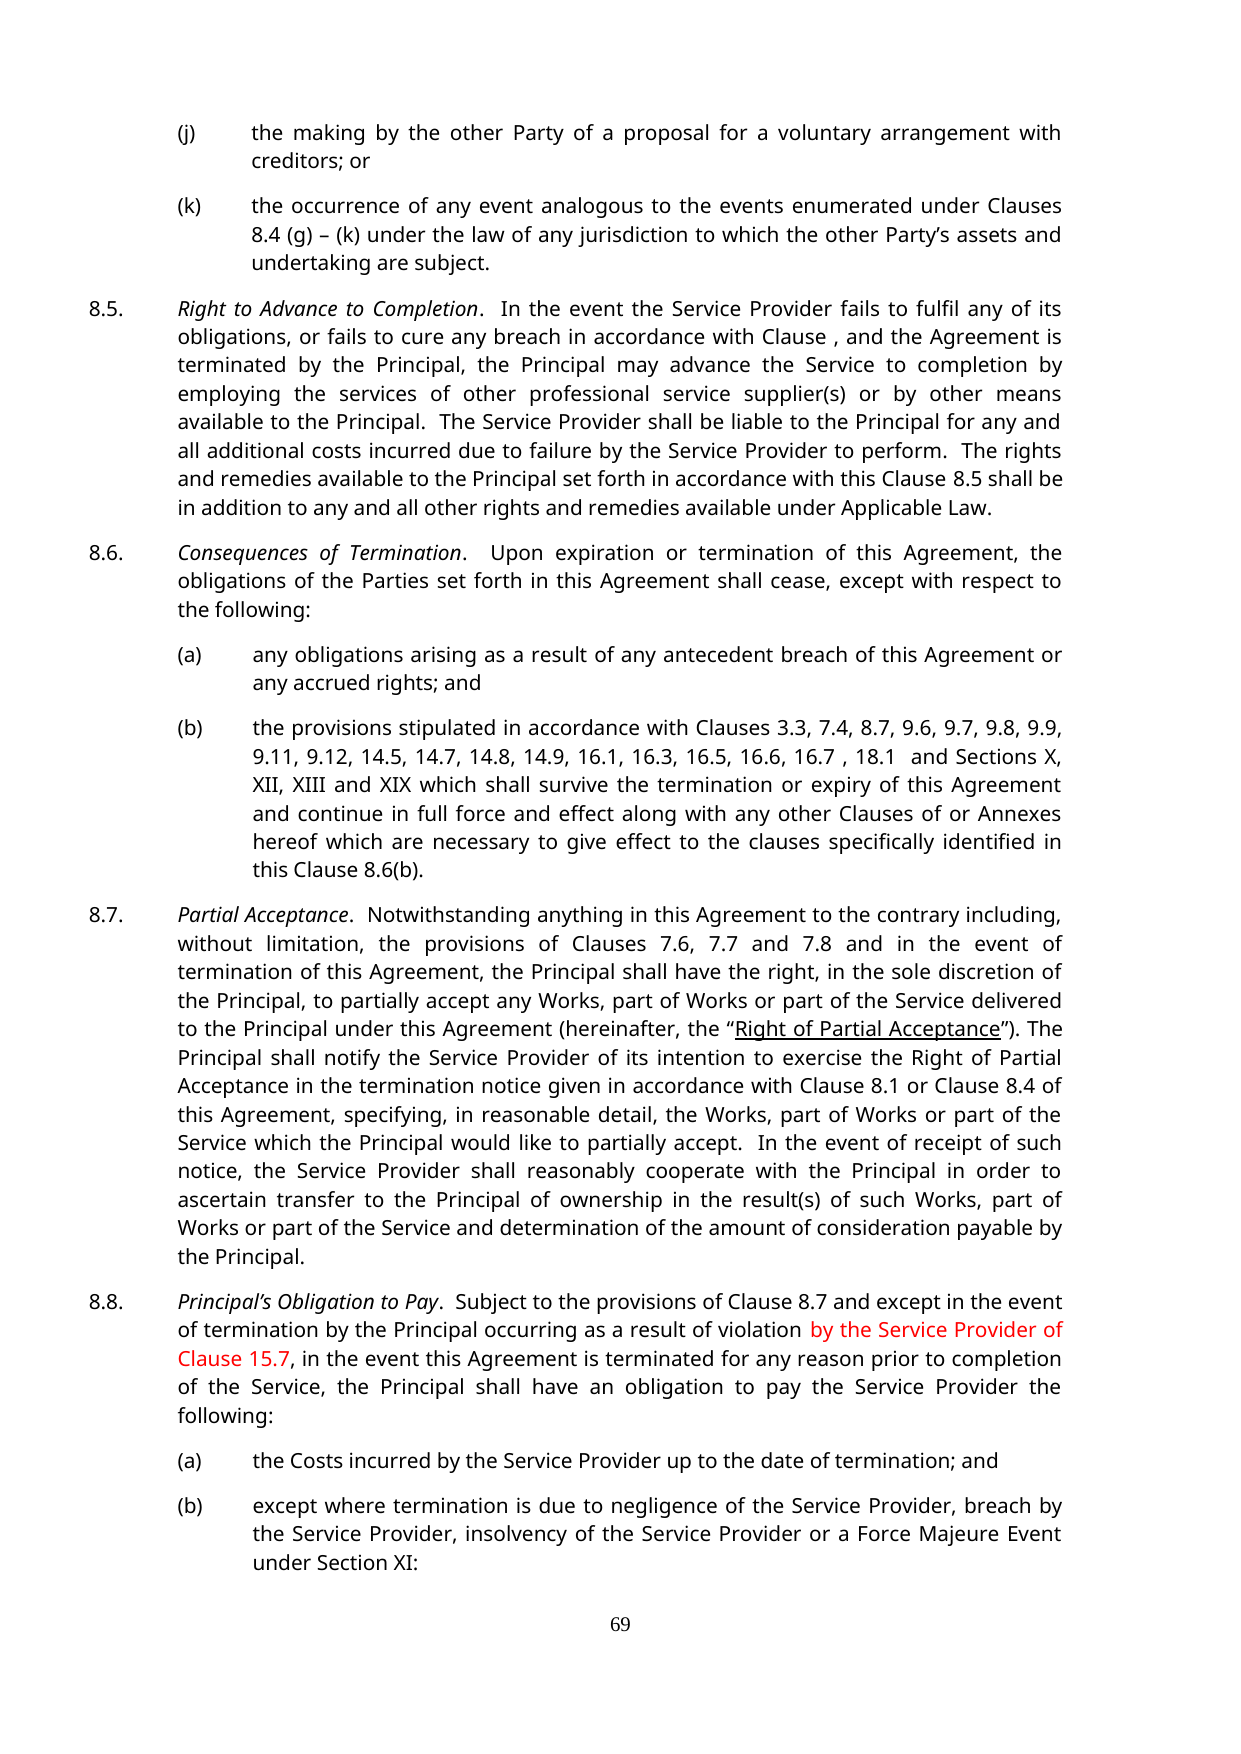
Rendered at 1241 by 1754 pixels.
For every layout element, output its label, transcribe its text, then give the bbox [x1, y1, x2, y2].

text (b) except where termination is due to negligence of the Service Provider, breach by the Service Provider, insolvency of the Service Provider or a Force Majeure Event under Section XI: [177, 1491, 1063, 1576]
text (a) the Costs incurred by the Service Provider up to the date of termination; and [177, 1446, 1063, 1474]
list Consequences of Termination. Upon expiration or termination of this Agreement, the obligations of the Parties set forth in this Agreement shall cease, except with respect to the following: [88, 538, 1063, 623]
list Right to Advance to Completion. In the event the Service Provider fails to fulfil any of its obligations, or fails to cure any breach in accordance with Clause , and the Agreement is terminated by the Principal, the Principal may advance the Service to completion by employing the services of other professional service supplier(s) or by other means available to the Principal. The Service Provider shall be liable to the Principal for any and all additional costs incurred due to failure by the Service Provider to perform. The rights and remedies available to the Principal set forth in accordance with this Clause 8.5 shall be in addition to any and all other rights and remedies available under Applicable Law. [88, 294, 1063, 521]
text (k) the occurrence of any event analogous to the events enumerated under Clauses 8.4 (g) – (k) under the law of any jurisdiction to which the other Party’s assets and undertaking are subject. [177, 192, 1063, 277]
text (j) the making by the other Party of a proposal for a voluntary arrangement with creditors; or [177, 118, 1063, 175]
text (a) any obligations arising as a result of any antecedent breach of this Agreement or any accrued rights; and [177, 640, 1063, 697]
list Partial Acceptance. Notwithstanding anything in this Agreement to the contrary including, without limitation, the provisions of Clauses 7.6, 7.7 and 7.8 and in the event of termination of this Agreement, the Principal shall have the right, in the sole discretion of the Principal, to partially accept any Works, part of Works or part of the Service delivered to the Principal under this Agreement (hereinafter, the “Right of Partial Acceptance”). The Principal shall notify the Service Provider of its intention to exercise the Right of Partial Acceptance in the termination notice given in accordance with Clause 8.1 or Clause 8.4 of this Agreement, specifying, in reasonable detail, the Works, part of Works or part of the Service which the Principal would like to partially accept. In the event of receipt of such notice, the Service Provider shall reasonably cooperate with the Principal in order to ascertain transfer to the Principal of ownership in the result(s) of such Works, part of Works or part of the Service and determination of the amount of consideration payable by the Principal. [88, 901, 1063, 1270]
text (b) the provisions stipulated in accordance with Clauses 3.3, 7.4, 8.7, 9.6, 9.7, 9.8, 9.9, 9.11, 9.12, 14.5, 14.7, 14.8, 14.9, 16.1, 16.3, 16.5, 16.6, 16.7 , 18.1 and Sections X, XII, XIII and XIX which shall survive the termination or expiry of this Agreement and continue in full force and effect along with any other Clauses of or Annexes hereof which are necessary to give effect to the clauses specifically identified in this Clause 8.6(b). [177, 713, 1063, 884]
list Principal’s Obligation to Pay. Subject to the provisions of Clause 8.7 and except in the event of termination by the Principal occurring as a result of violation by the Service Provider of Clause 15.7, in the event this Agreement is terminated for any reason prior to completion of the Service, the Principal shall have an obligation to pay the Service Provider the following: [88, 1287, 1063, 1429]
